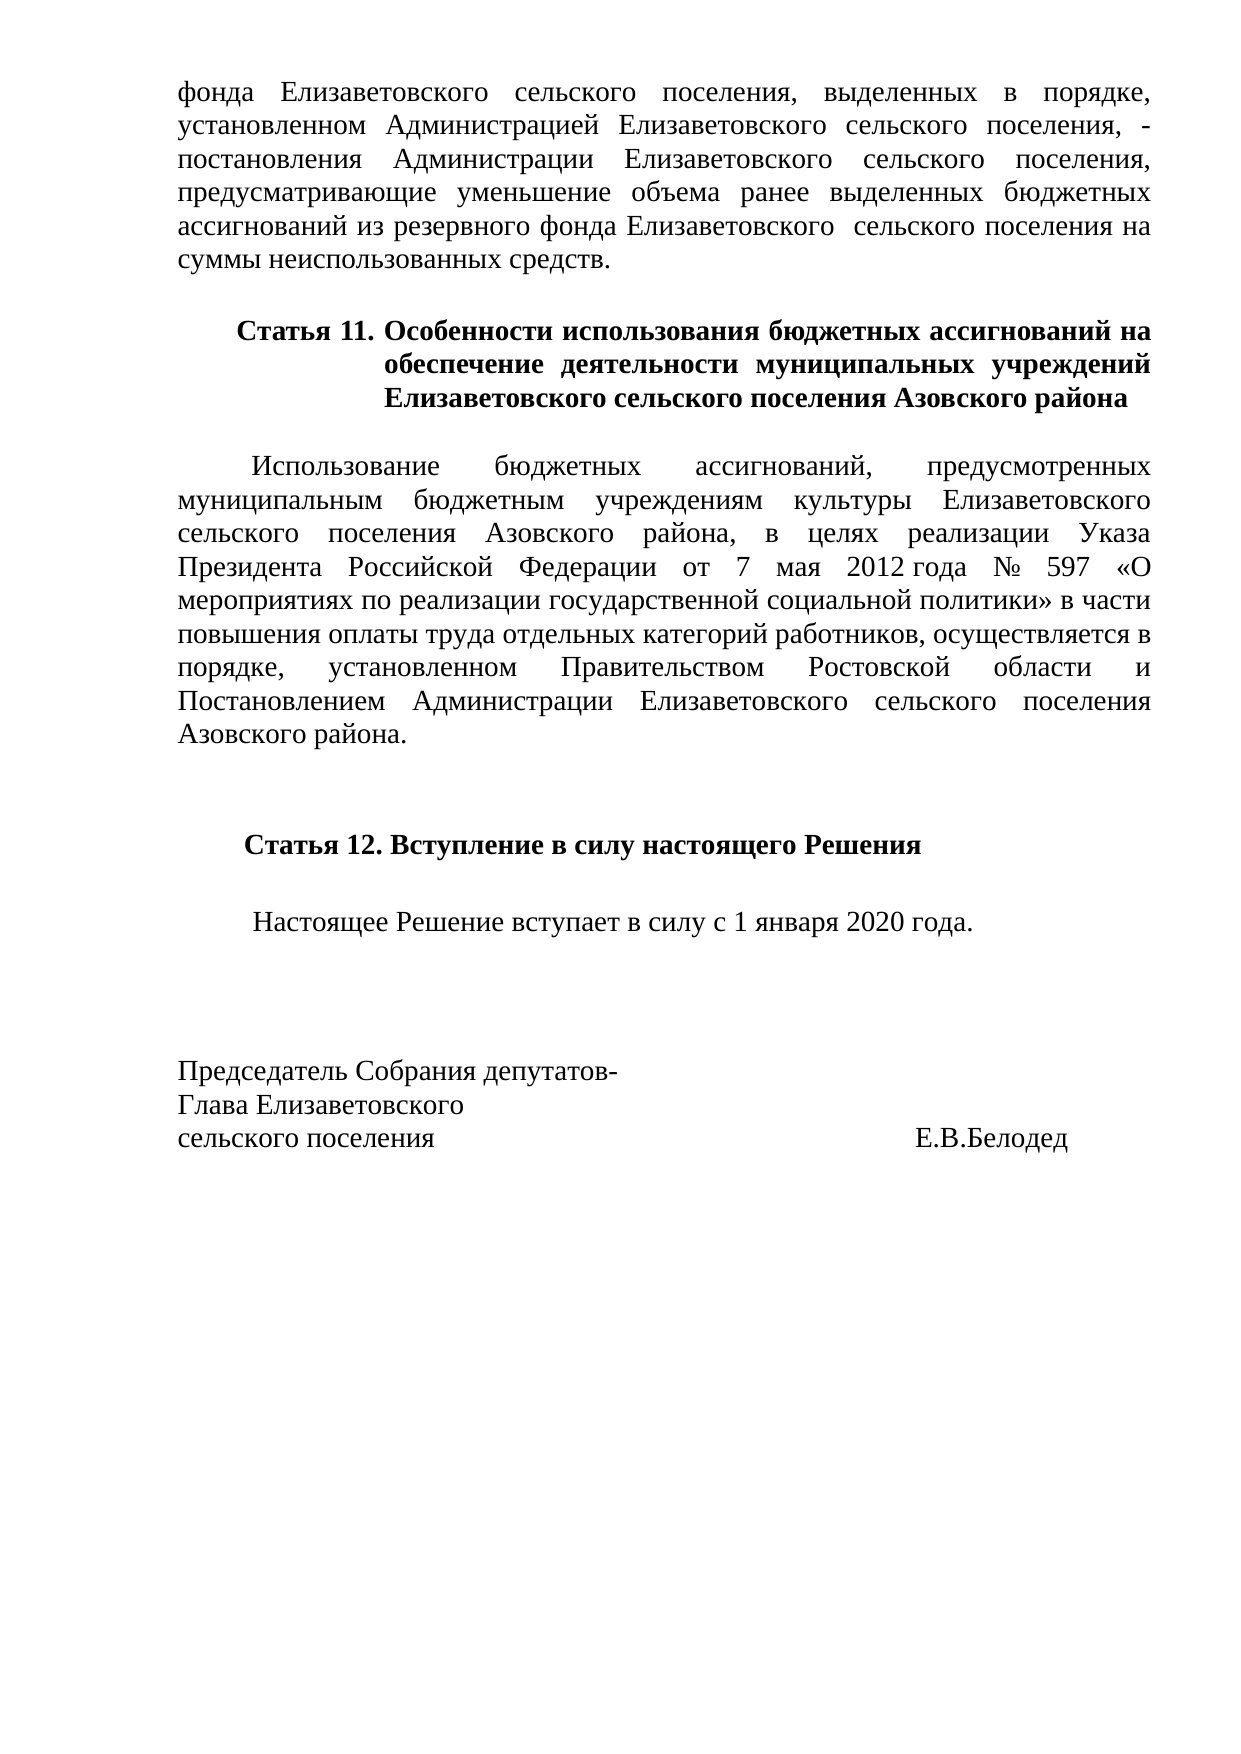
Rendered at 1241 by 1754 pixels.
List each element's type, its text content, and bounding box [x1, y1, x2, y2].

text сельского поселения Е.В.Белодед [177, 1121, 1152, 1154]
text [177, 74, 1152, 275]
text Настоящее Решение вступает в силу с 1 января 2020 года. [177, 904, 1152, 938]
text Использование бюджетных ассигнований, предусмотренных муниципальным бюджетным учреждениям культуры Елизаветовского сельского поселения Азовского района, в целях реализации Указа Президента Российской Федерации от 7 мая 2012 года № 597 «О мероприятиях по реализации государственной социальной политики» в части повышения оплаты труда отдельных категорий работников, осуществляется в порядке, установленном Правительством Ростовской области и Постановлением Администрации Елизаветовского сельского поселения Азовского района. [177, 448, 1152, 750]
text Председатель Собрания депутатов- [177, 1053, 1152, 1087]
text Статья 11. Особенности использования бюджетных ассигнований на обеспечение деятельности муниципальных учреждений Елизаветовского сельского поселения Азовского района [236, 313, 1152, 413]
text Глава Елизаветовского [177, 1087, 1152, 1121]
text Статья 12. Вступление в силу настоящего Решения [177, 827, 1152, 861]
